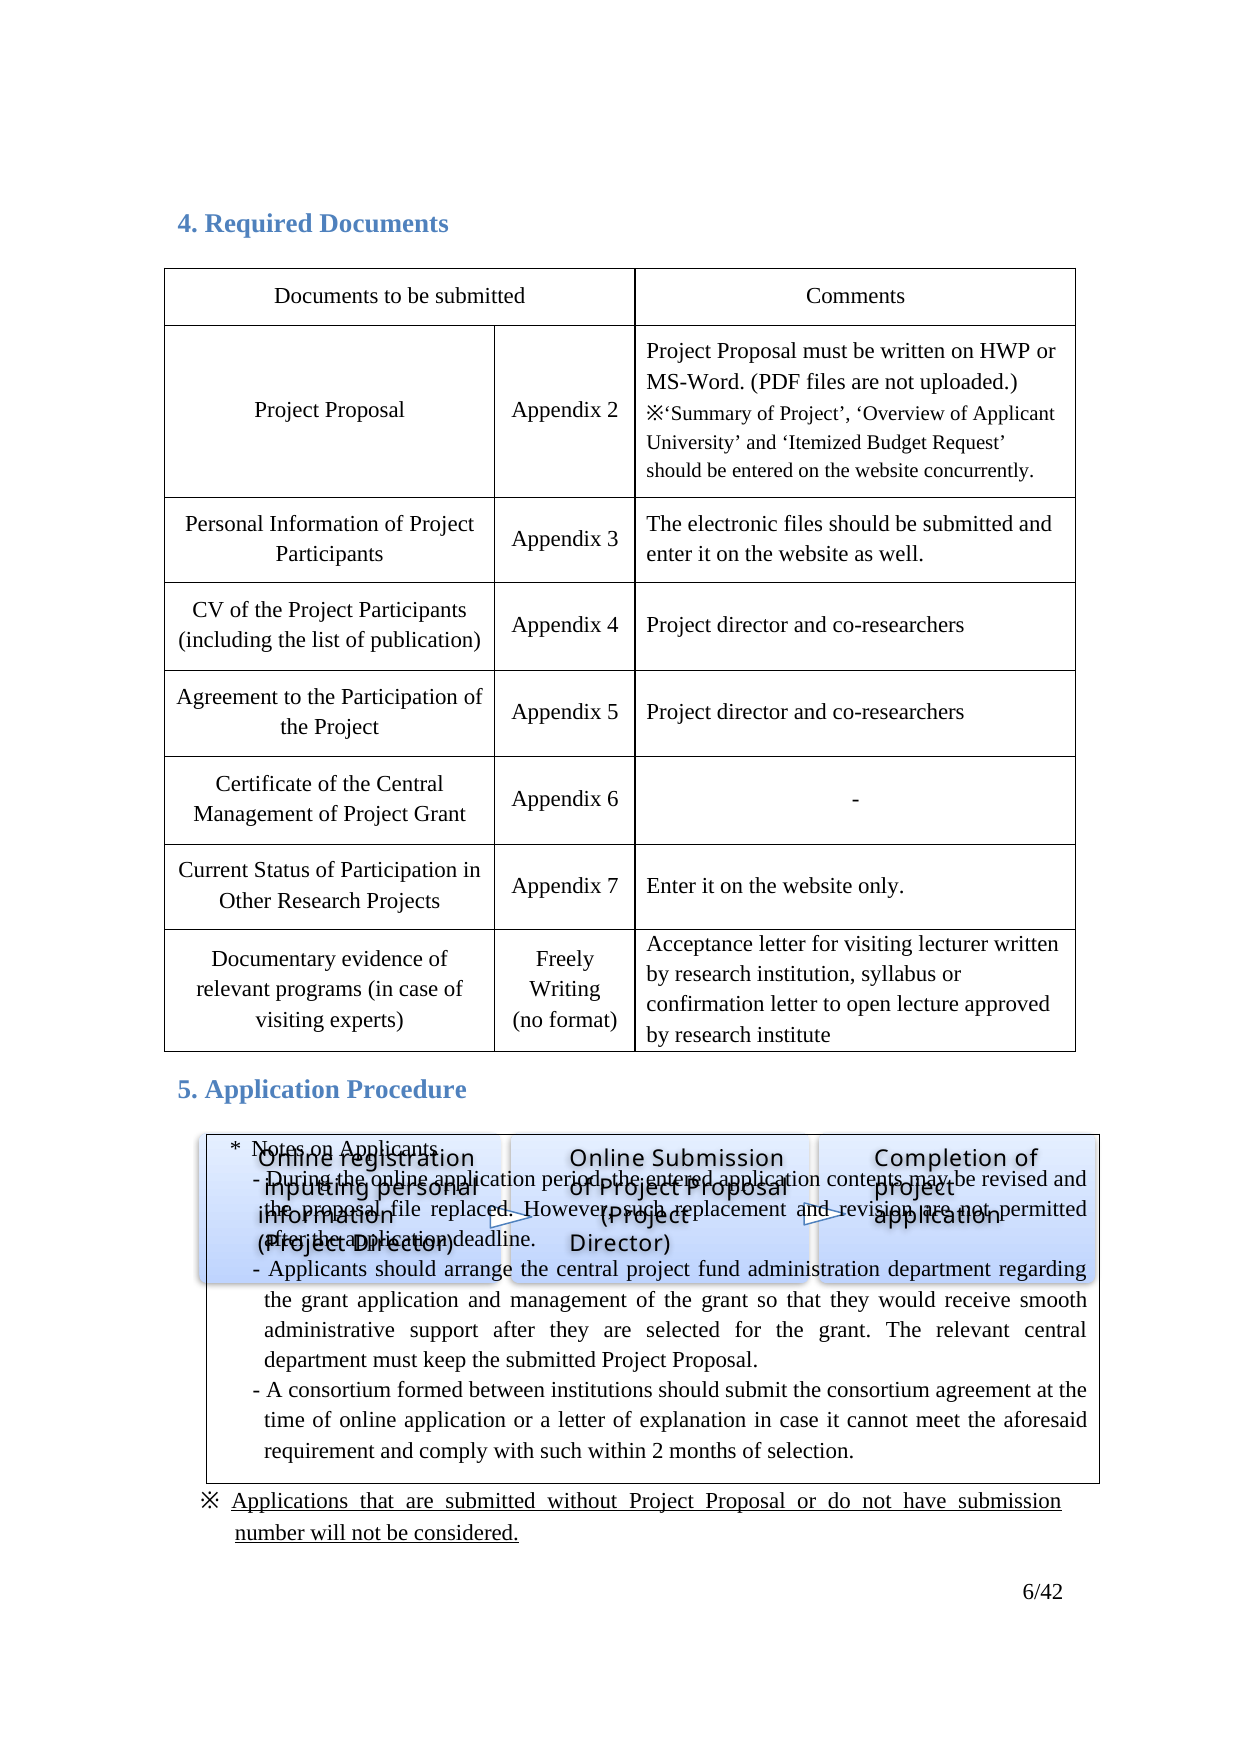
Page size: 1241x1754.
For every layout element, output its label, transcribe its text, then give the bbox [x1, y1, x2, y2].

subtitle 4. Required Documents [177, 207, 1063, 238]
table_cell Appendix 7 [495, 845, 634, 929]
table_cell Agreement to the Participation of the Project [165, 671, 494, 756]
table_cell Project director and co-researchers [636, 671, 1075, 756]
table_cell Current Status of Participation in Other Research Projects [165, 845, 494, 929]
table_cell The electronic files should be submitted and enter it on the website as well. [636, 498, 1075, 582]
table_cell Freely Writing (no format) [495, 930, 634, 1051]
table_cell Personal Information of Project Participants [165, 498, 494, 582]
table_header Comments [636, 269, 1075, 325]
table_cell Appendix 4 [495, 583, 634, 670]
table_cell Appendix 2 [495, 326, 634, 497]
subtitle 5. Application Procedure [177, 1073, 1063, 1104]
table_cell Project Proposal must be written on HWP or MS-Word. (PDF files are not uploaded.) ※‘Summary of Project’, ‘Overview of Applicant University’ and ‘Itemized Budget Request’ should be entered on the website concurrently. [636, 326, 1075, 497]
table_cell Project director and co-researchers [636, 583, 1075, 670]
table_cell CV of the Project Participants (including the list of publication) [165, 583, 494, 670]
table_cell Documentary evidence of relevant programs (in case of visiting experts) [165, 930, 494, 1051]
table_cell Appendix 3 [495, 498, 634, 582]
table_cell Appendix 6 [495, 757, 634, 843]
table_cell Appendix 5 [495, 671, 634, 756]
table_cell Acceptance letter for visiting lecturer written by research institution, syllabus or confirmation letter to open lecture approved by research institute [636, 930, 1075, 1051]
table_cell - [636, 757, 1075, 843]
table_cell Enter it on the website only. [636, 845, 1075, 929]
table_header * Notes on Applicants - During the online application period, the entered application contents may be revised and the proposal file replaced. However, such replacement and revision are not permitted after the application deadline. - Applicants should arrange the central project fund administration department regarding the grant application and management of the grant so that they would receive smooth administrative support after they are selected for the grant. The relevant central department must keep the submitted Project Proposal. - A consortium formed between institutions should submit the consortium agreement at the time of online application or a letter of explanation in case it cannot meet the aforesaid requirement and comply with such within 2 months of selection. [207, 1135, 1099, 1483]
text ※ Applications that are submitted without Project Proposal or do not have submission number will not be considered. [200, 1484, 1063, 1545]
table_header Documents to be submitted [165, 269, 634, 325]
table_cell Project Proposal [165, 326, 494, 497]
table_cell Certificate of the Central Management of Project Grant [165, 757, 494, 843]
